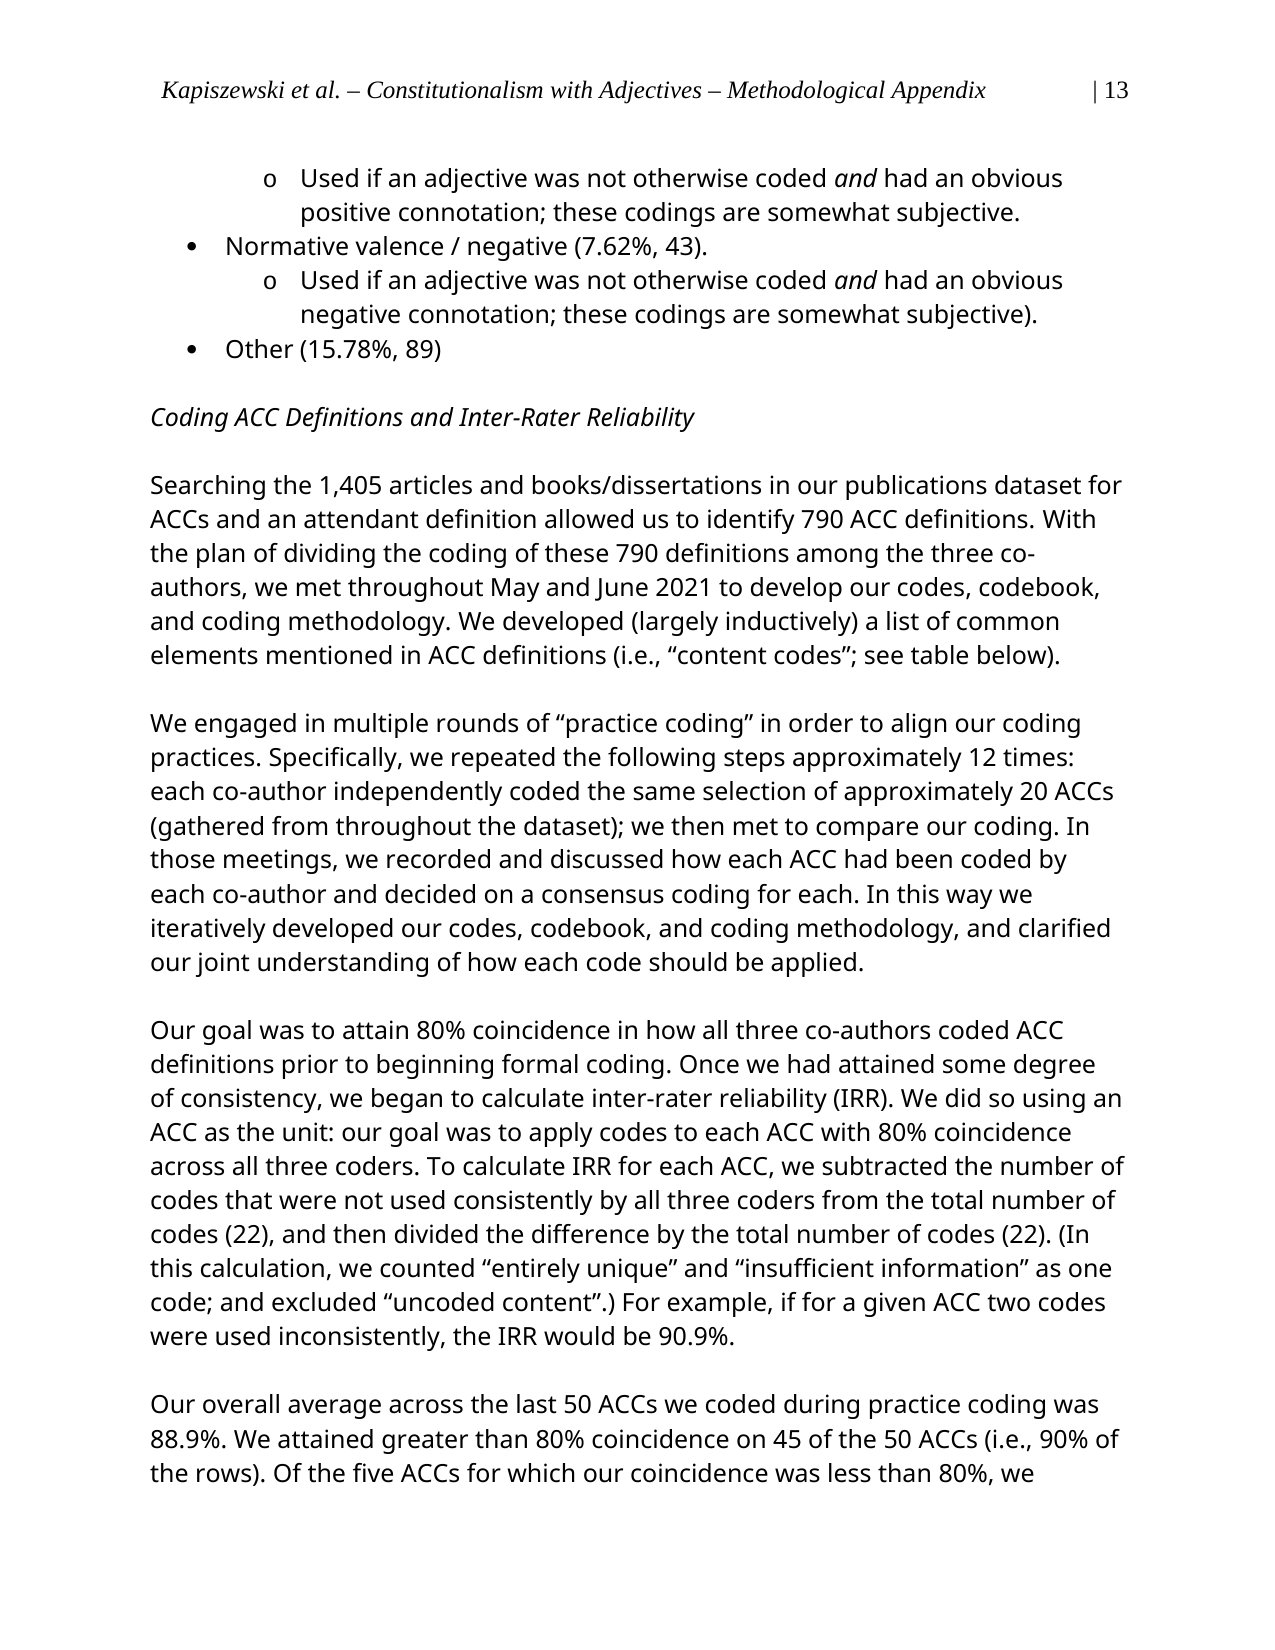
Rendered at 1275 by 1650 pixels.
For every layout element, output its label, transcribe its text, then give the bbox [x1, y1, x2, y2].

list Other (15.78%, 89) [187, 331, 1125, 365]
text Our goal was to attain 80% coincidence in how all three co-authors coded ACC definitions prior to beginning formal coding. Once we had attained some degree of consistency, we began to calculate inter-rater reliability (IRR). We did so using an ACC as the unit: our goal was to apply codes to each ACC with 80% coincidence across all three coders. To calculate IRR for each ACC, we subtracted the number of codes that were not used consistently by all three coders from the total number of codes (22), and then divided the difference by the total number of codes (22). (In this calculation, we counted “entirely unique” and “insufficient information” as one code; and excluded “uncoded content”.) For example, if for a given ACC two codes were used inconsistently, the IRR would be 90.9%. [150, 1012, 1125, 1353]
list Normative valence / negative (7.62%, 43). [187, 229, 1125, 263]
text We engaged in multiple rounds of “practice coding” in order to align our coding practices. Specifically, we repeated the following steps approximately 12 times: each co-author independently coded the same selection of approximately 20 ACCs (gathered from throughout the dataset); we then met to compare our coding. In those meetings, we recorded and discussed how each ACC had been coded by each co-author and decided on a consensus coding for each. In this way we iteratively developed our codes, codebook, and coding methodology, and clarified our joint understanding of how each code should be applied. [150, 706, 1125, 978]
text Searching the 1,405 articles and books/dissertations in our publications dataset for ACCs and an attendant definition allowed us to identify 790 ACC definitions. With the plan of dividing the coding of these 790 definitions among the three co-authors, we met throughout May and June 2021 to develop our codes, codebook, and coding methodology. We developed (largely inductively) a list of common elements mentioned in ACC definitions (i.e., “content codes”; see table below). [150, 467, 1125, 672]
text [150, 1387, 1125, 1489]
list Used if an adjective was not otherwise coded and had an obvious negative connotation; these codings are somewhat subjective). [262, 263, 1125, 331]
text Coding ACC Definitions and Inter-Rater Reliability [150, 399, 1125, 433]
list Used if an adjective was not otherwise coded and had an obvious positive connotation; these codings are somewhat subjective. [262, 161, 1125, 229]
